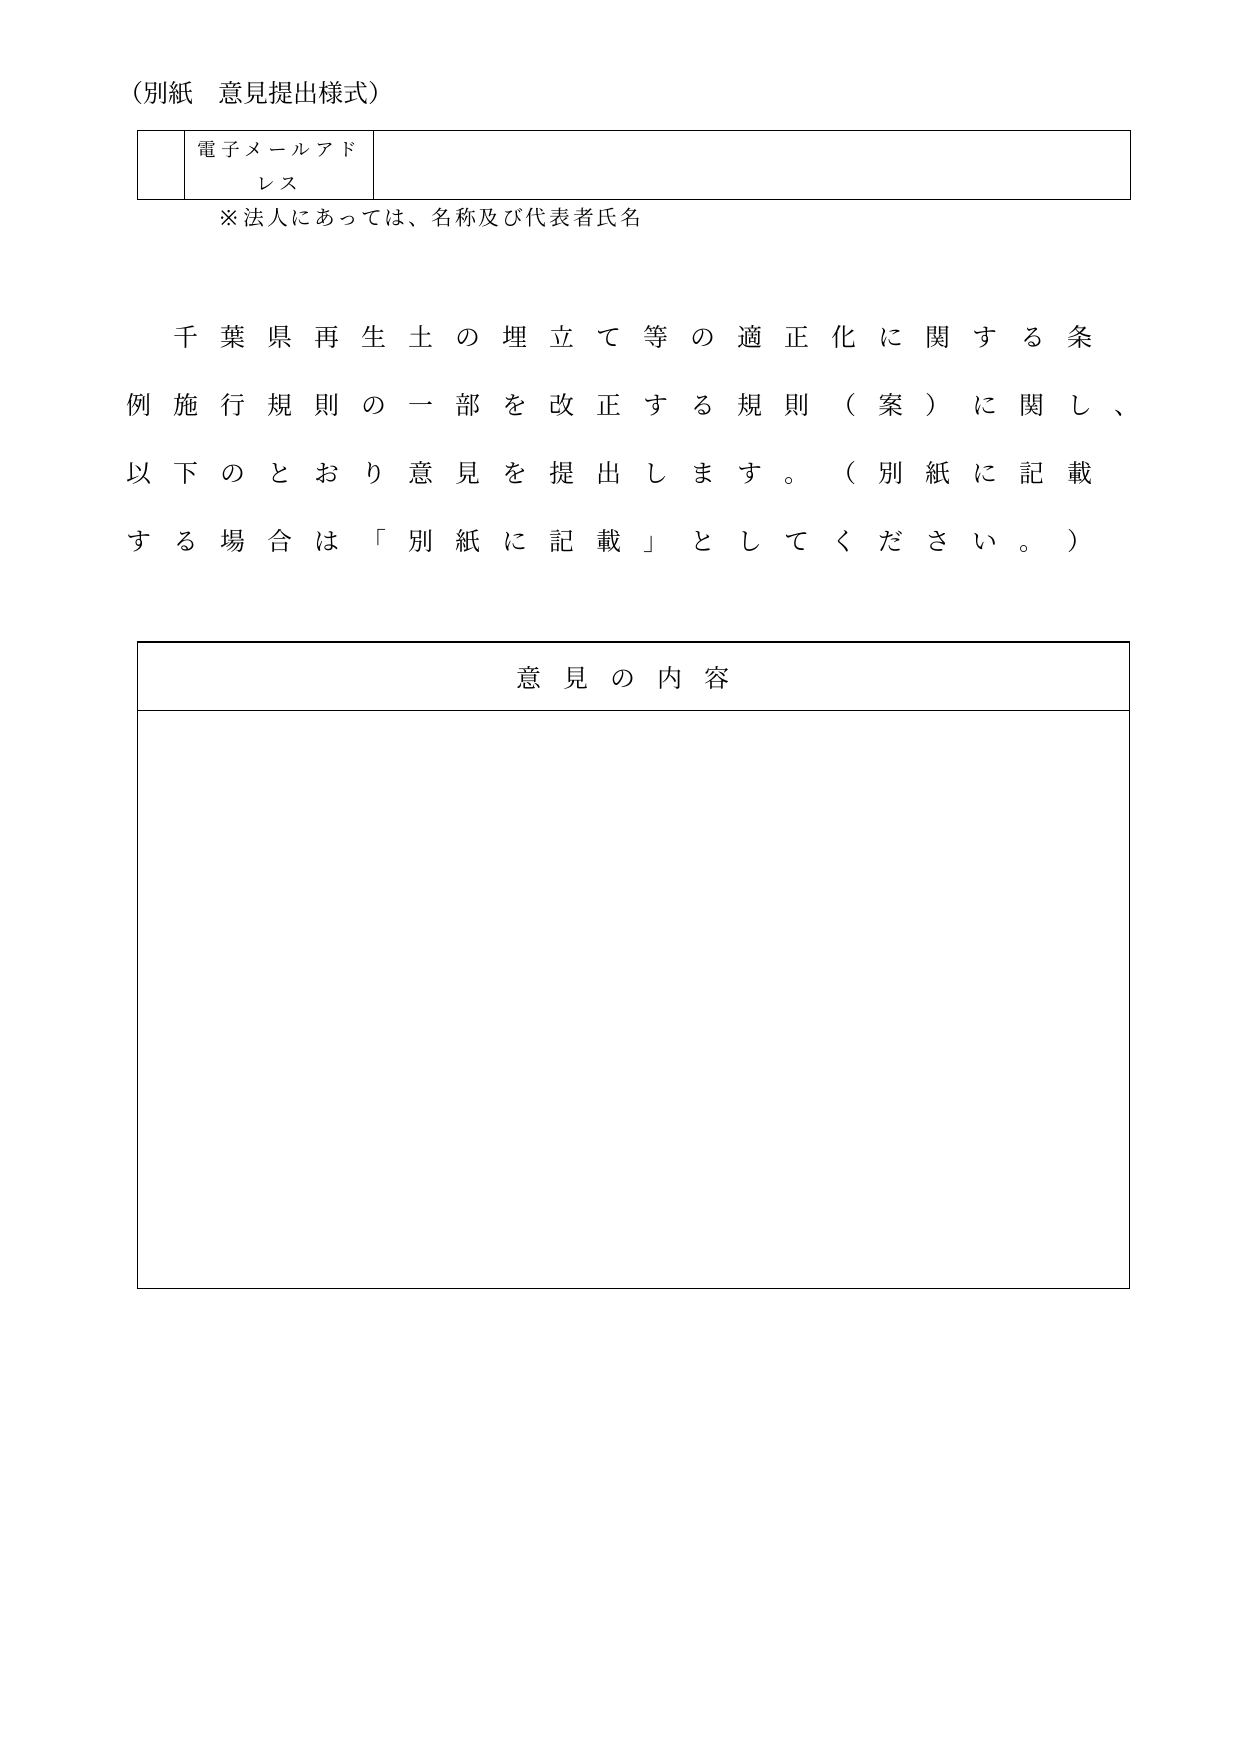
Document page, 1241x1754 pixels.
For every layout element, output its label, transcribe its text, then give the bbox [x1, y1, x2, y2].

table_cell 電子メールアドレス [185, 131, 373, 199]
text ※法人にあっては、名称及び代表者氏名 [126, 200, 1114, 234]
table_cell [138, 711, 1129, 1288]
table_cell [374, 131, 1130, 199]
text 千葉県再生土の埋立て等の適正化に関する条例施行規則の一部を改正する規則（案）に関し、以下のとおり意見を提出します。（別紙に記載する場合は「別紙に記載」としてください。） [126, 302, 1114, 573]
table_header 意見の内容 [138, 643, 1129, 710]
